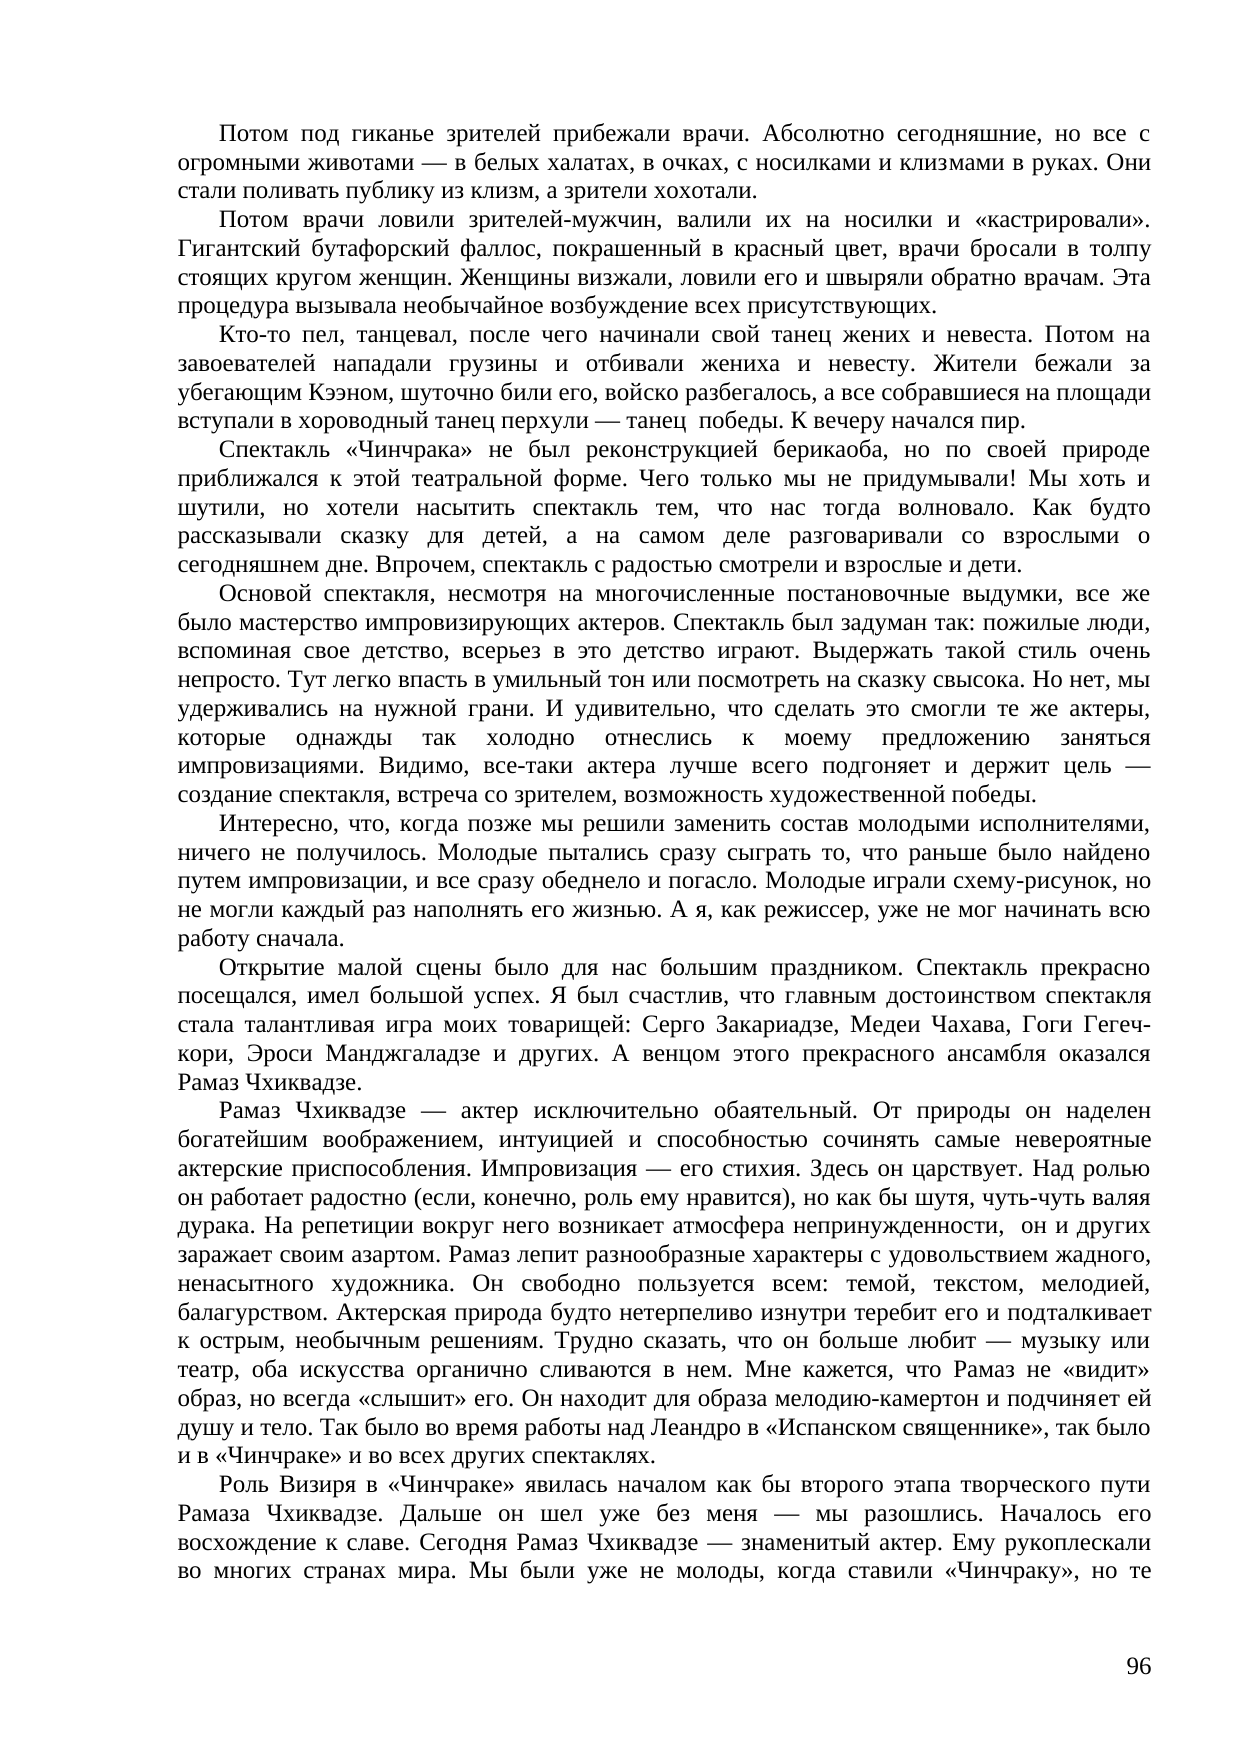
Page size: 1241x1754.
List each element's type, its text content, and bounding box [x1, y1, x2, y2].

text Потом под гиканье зрителей прибежали врачи. Абсолютно сегодняшние, но все с огромными животами — в белых халатах, в очках, с носилками и клизмами в руках. Они стали поливать публику из клизм, а зрители хохотали. [177, 118, 1152, 204]
text Интересно, что, когда позже мы решили заменить состав молодыми исполнителями, ничего не получилось. Молодые пытались сразу сыграть то, что раньше было найдено путем импровизации, и все сразу обеднело и погасло. Молодые играли схему-рисунок, но не могли каждый раз наполнять его жизнью. А я, как режиссер, уже не мог начинать всю работу сначала. [177, 808, 1152, 952]
text Открытие малой сцены было для нас большим праздником. Спектакль прекрасно посещался, имел большой успех. Я был счастлив, что главным достоинством спектакля стала талантливая игра моих товарищей: Серго Закариадзе, Медеи Чахава, Гоги Гегеч-кори, Эроси Манджгаладзе и других. А венцом этого прекрасного ансамбля оказался Рамаз Чхиквадзе. [177, 952, 1152, 1096]
text Кто-то пел, танцевал, после чего начинали свой танец жених и невеста. Потом на завоевателей нападали грузины и отбивали жениха и невесту. Жители бежали за убегающим Кээном, шуточно били его, войско разбегалось, а все собравшиеся на площади вступали в хороводный танец перхули — танец победы. К вечеру начался пир. [177, 319, 1152, 434]
text Спектакль «Чинчрака» не был реконструкцией берикаоба, но по своей природе приближался к этой театральной форме. Чего только мы не придумывали! Мы хоть и шутили, но хотели насытить спектакль тем, что нас тогда волновало. Как будто рассказывали сказку для детей, а на самом деле разговаривали со взрослыми о сегодняшнем дне. Впрочем, спектакль с радостью смотрели и взрослые и дети. [177, 434, 1152, 578]
text Рамаз Чхиквадзе — актер исключительно обаятельный. От природы он наделен богатейшим воображением, интуицией и способностью сочинять самые невероятные актерские приспособления. Импровизация — его стихия. Здесь он царствует. Над ролью он работает радостно (если, конечно, роль ему нравится), но как бы шутя, чуть-чуть валяя дурака. На репетиции вокруг него возникает атмосфера непринужденности, он и других заражает своим азартом. Рамаз лепит разнообразные характеры с удовольствием жадного, ненасытного художника. Он свободно пользуется всем: темой, текстом, мелодией, балагурством. Актерская природа будто нетерпеливо изнутри теребит его и подталкивает к острым, необычным решениям. Трудно сказать, что он больше любит — музыку или театр, оба искусства органично сливаются в нем. Мне кажется, что Рамаз не «видит» образ, но всегда «слышит» его. Он находит для образа мелодию-камертон и подчиняет ей душу и тело. Так было во время работы над Леандро в «Испанском священнике», так было и в «Чинчраке» и во всех других спектаклях. [177, 1096, 1152, 1469]
text Потом врачи ловили зрителей-мужчин, валили их на носилки и «кастрировали». Гигантский бутафорский фаллос, покрашенный в красный цвет, врачи бросали в толпу стоящих кругом женщин. Женщины визжали, ловили его и швыряли обратно врачам. Эта процедура вызывала необычайное возбуждение всех присутствующих. [177, 204, 1152, 319]
text Основой спектакля, несмотря на многочисленные постановочные выдумки, все же было мастерство импровизирующих актеров. Спектакль был задуман так: пожилые люди, вспоминая свое детство, всерьез в это детство играют. Выдержать такой стиль очень непросто. Тут легко впасть в умильный тон или посмотреть на сказку свысока. Но нет, мы удерживались на нужной грани. И удивительно, что сделать это смогли те же актеры, которые однажды так холодно отнеслись к моему предложению заняться импровизациями. Видимо, все-таки актера лучше всего подгоняет и держит цель — создание спектакля, встреча со зрителем, возможность художественной победы. [177, 578, 1152, 808]
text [177, 1469, 1152, 1584]
